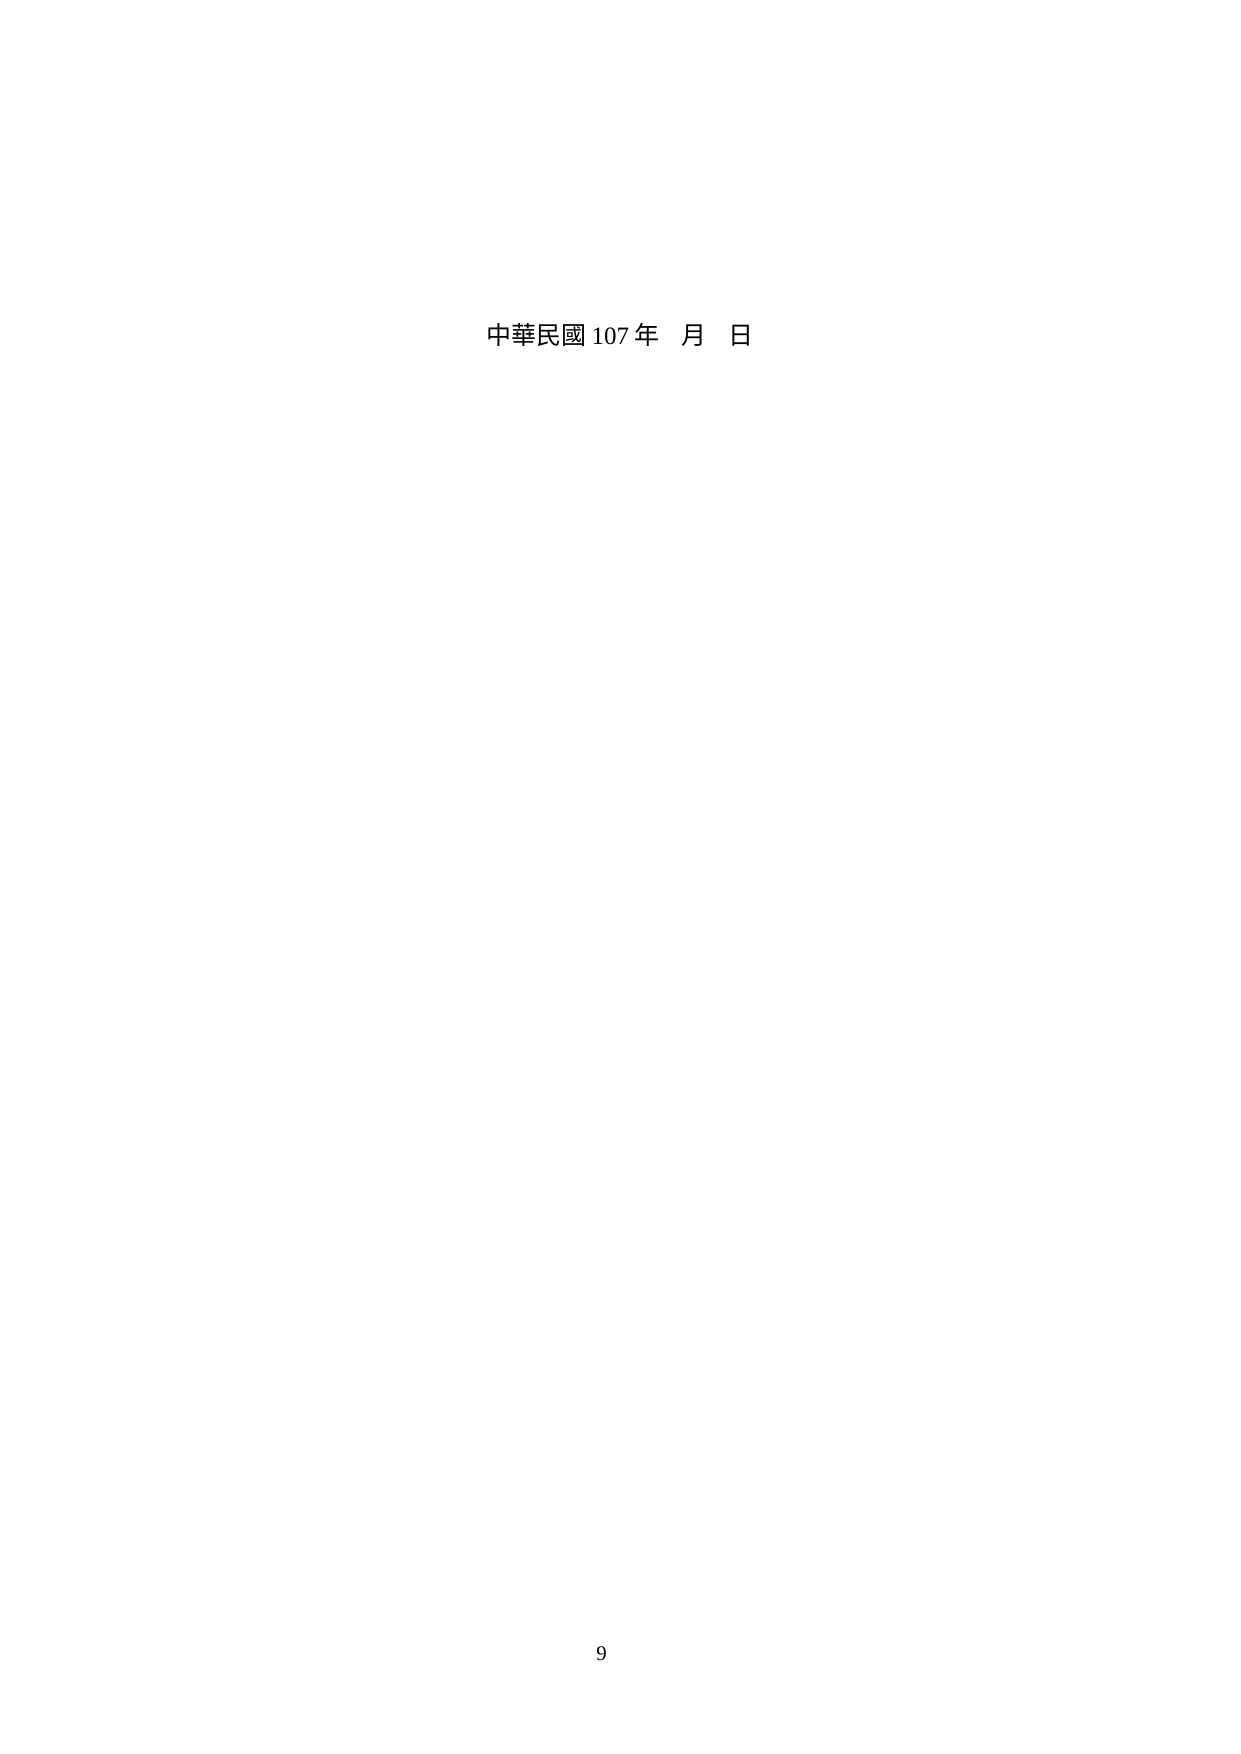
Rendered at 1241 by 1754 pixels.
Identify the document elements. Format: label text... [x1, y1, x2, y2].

text 中華民國107年 月 日 [187, 314, 1053, 352]
